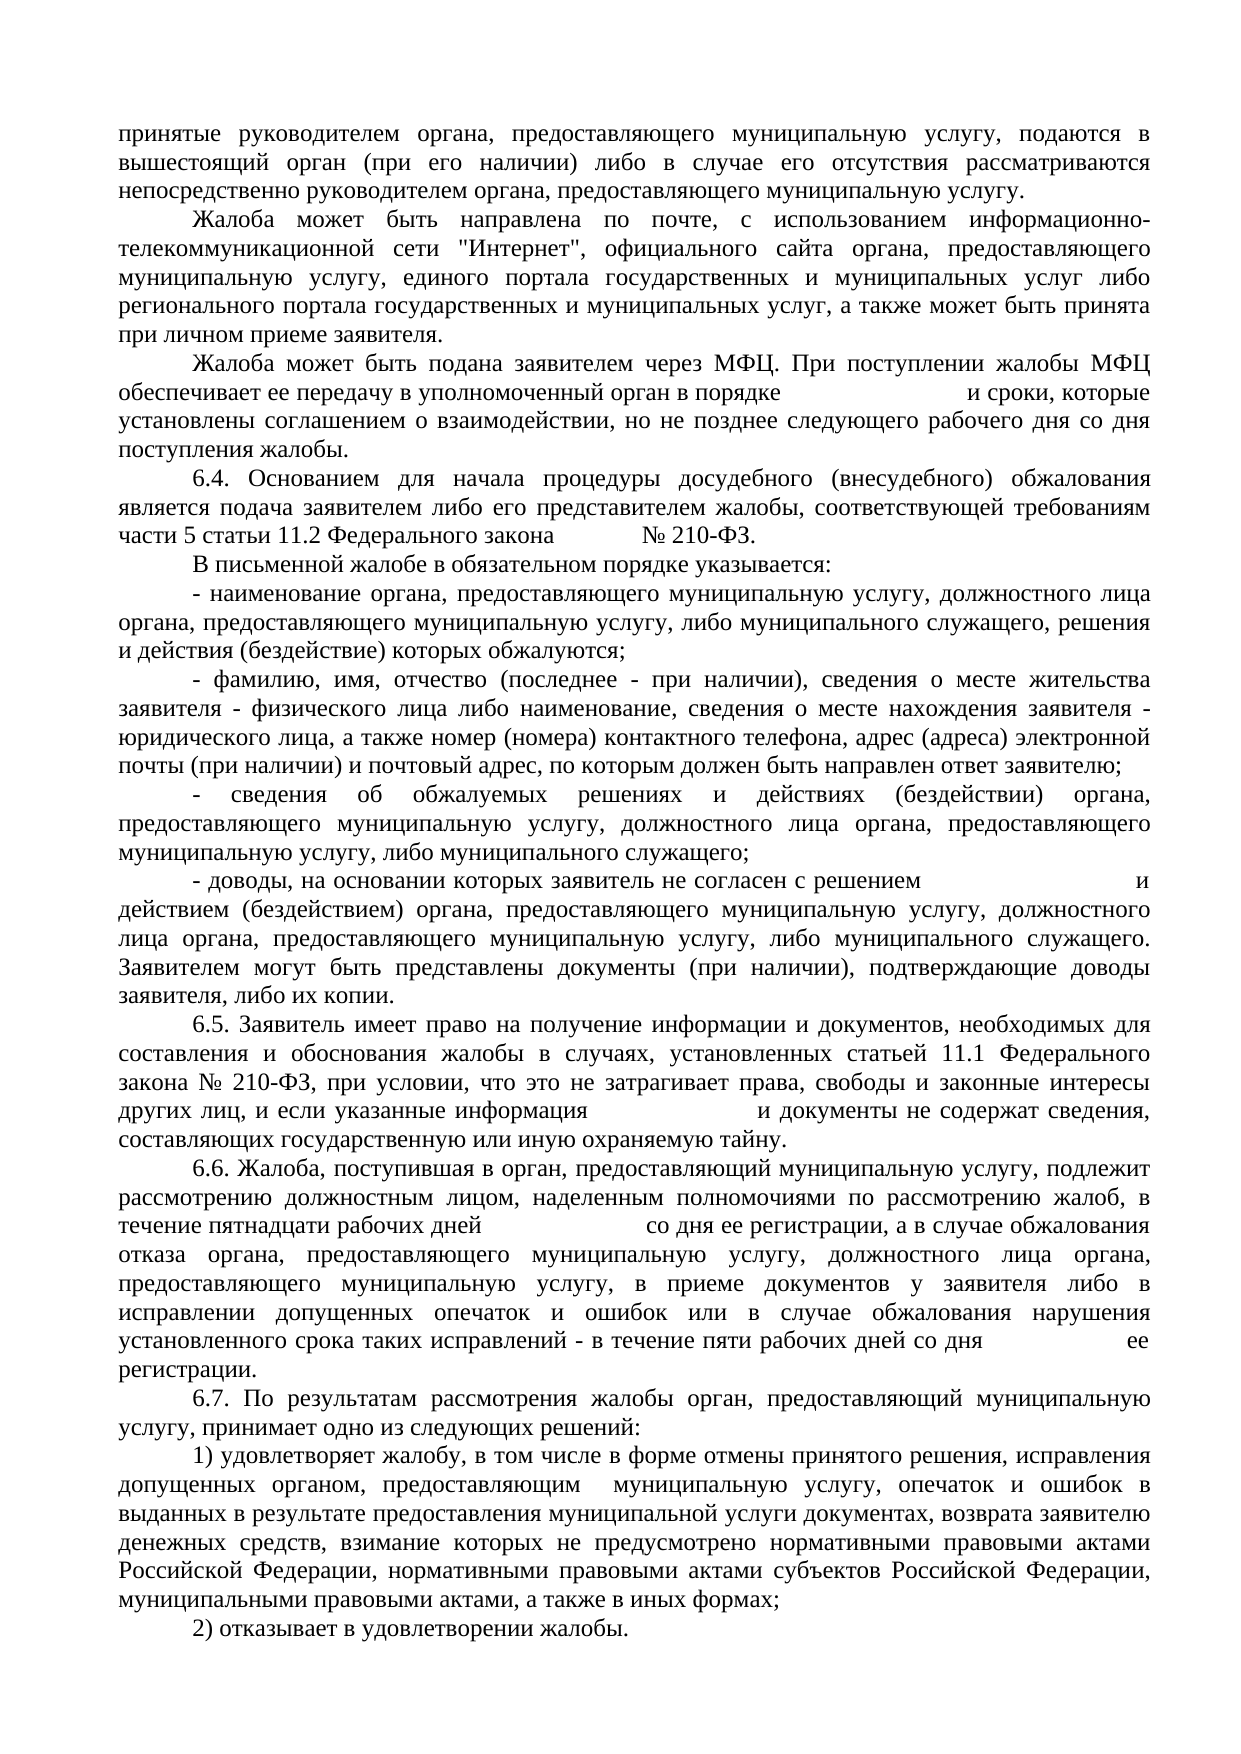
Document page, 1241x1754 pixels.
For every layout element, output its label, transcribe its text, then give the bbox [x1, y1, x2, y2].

text - фамилию, имя, отчество (последнее - при наличии), сведения о месте жительства заявителя - физического лица либо наименование, сведения о месте нахождения заявителя - юридического лица, а также номер (номера) контактного телефона, адрес (адреса) электронной почты (при наличии) и почтовый адрес, по которым должен быть направлен ответ заявителю; [118, 664, 1152, 779]
text В письменной жалобе в обязательном порядке указывается: [118, 549, 1152, 578]
text 2) отказывает в удовлетворении жалобы. [118, 1613, 1152, 1642]
text 6.4. Основанием для начала процедуры досудебного (внесудебного) обжалования является подача заявителем либо его представителем жалобы, соответствующей требованиям части 5 статьи 11.2 Федерального закона № 210-ФЗ. [118, 463, 1152, 549]
text 1) удовлетворяет жалобу, в том числе в форме отмены принятого решения, исправления допущенных органом, предоставляющим муниципальную услугу, опечаток и ошибок в выданных в результате предоставления муниципальной услуги документах, возврата заявителю денежных средств, взимание которых не предусмотрено нормативными правовыми актами Российской Федерации, нормативными правовыми актами субъектов Российской Федерации, муниципальными правовыми актами, а также в иных формах; [118, 1441, 1152, 1613]
text - сведения об обжалуемых решениях и действиях (бездействии) органа, предоставляющего муниципальную услугу, должностного лица органа, предоставляющего муниципальную услугу, либо муниципального служащего; [118, 779, 1152, 866]
text - наименование органа, предоставляющего муниципальную услугу, должностного лица органа, предоставляющего муниципальную услугу, либо муниципального служащего, решения и действия (бездействие) которых обжалуются; [118, 578, 1152, 664]
text Жалоба может быть направлена по почте, с использованием информационно-телекоммуникационной сети "Интернет", официального сайта органа, предоставляющего муниципальную услугу, единого портала государственных и муниципальных услуг либо регионального портала государственных и муниципальных услуг, а также может быть принята при личном приеме заявителя. [118, 204, 1152, 348]
text 6.5. Заявитель имеет право на получение информации и документов, необходимых для составления и обоснования жалобы в случаях, установленных статьей 11.1 Федерального закона № 210-ФЗ, при условии, что это не затрагивает права, свободы и законные интересы других лиц, и если указанные информация и документы не содержат сведения, составляющих государственную или иную охраняемую тайну. [118, 1009, 1152, 1153]
text - доводы, на основании которых заявитель не согласен с решением и действием (бездействием) органа, предоставляющего муниципальную услугу, должностного лица органа, предоставляющего муниципальную услугу, либо муниципального служащего. Заявителем могут быть представлены документы (при наличии), подтверждающие доводы заявителя, либо их копии. [118, 866, 1152, 1009]
text 6.6. Жалоба, поступившая в орган, предоставляющий муниципальную услугу, подлежит рассмотрению должностным лицом, наделенным полномочиями по рассмотрению жалоб, в течение пятнадцати рабочих дней со дня ее регистрации, а в случае обжалования отказа органа, предоставляющего муниципальную услугу, должностного лица органа, предоставляющего муниципальную услугу, в приеме документов у заявителя либо в исправлении допущенных опечаток и ошибок или в случае обжалования нарушения установленного срока таких исправлений - в течение пяти рабочих дней со дня ее регистрации. [118, 1153, 1152, 1383]
text 6.7. По результатам рассмотрения жалобы орган, предоставляющий муниципальную услугу, принимает одно из следующих решений: [118, 1383, 1152, 1441]
text Жалоба может быть подана заявителем через МФЦ. При поступлении жалобы МФЦ обеспечивает ее передачу в уполномоченный орган в порядке и сроки, которые установлены соглашением о взаимодействии, но не позднее следующего рабочего дня со дня поступления жалобы. [118, 348, 1152, 463]
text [118, 118, 1152, 204]
